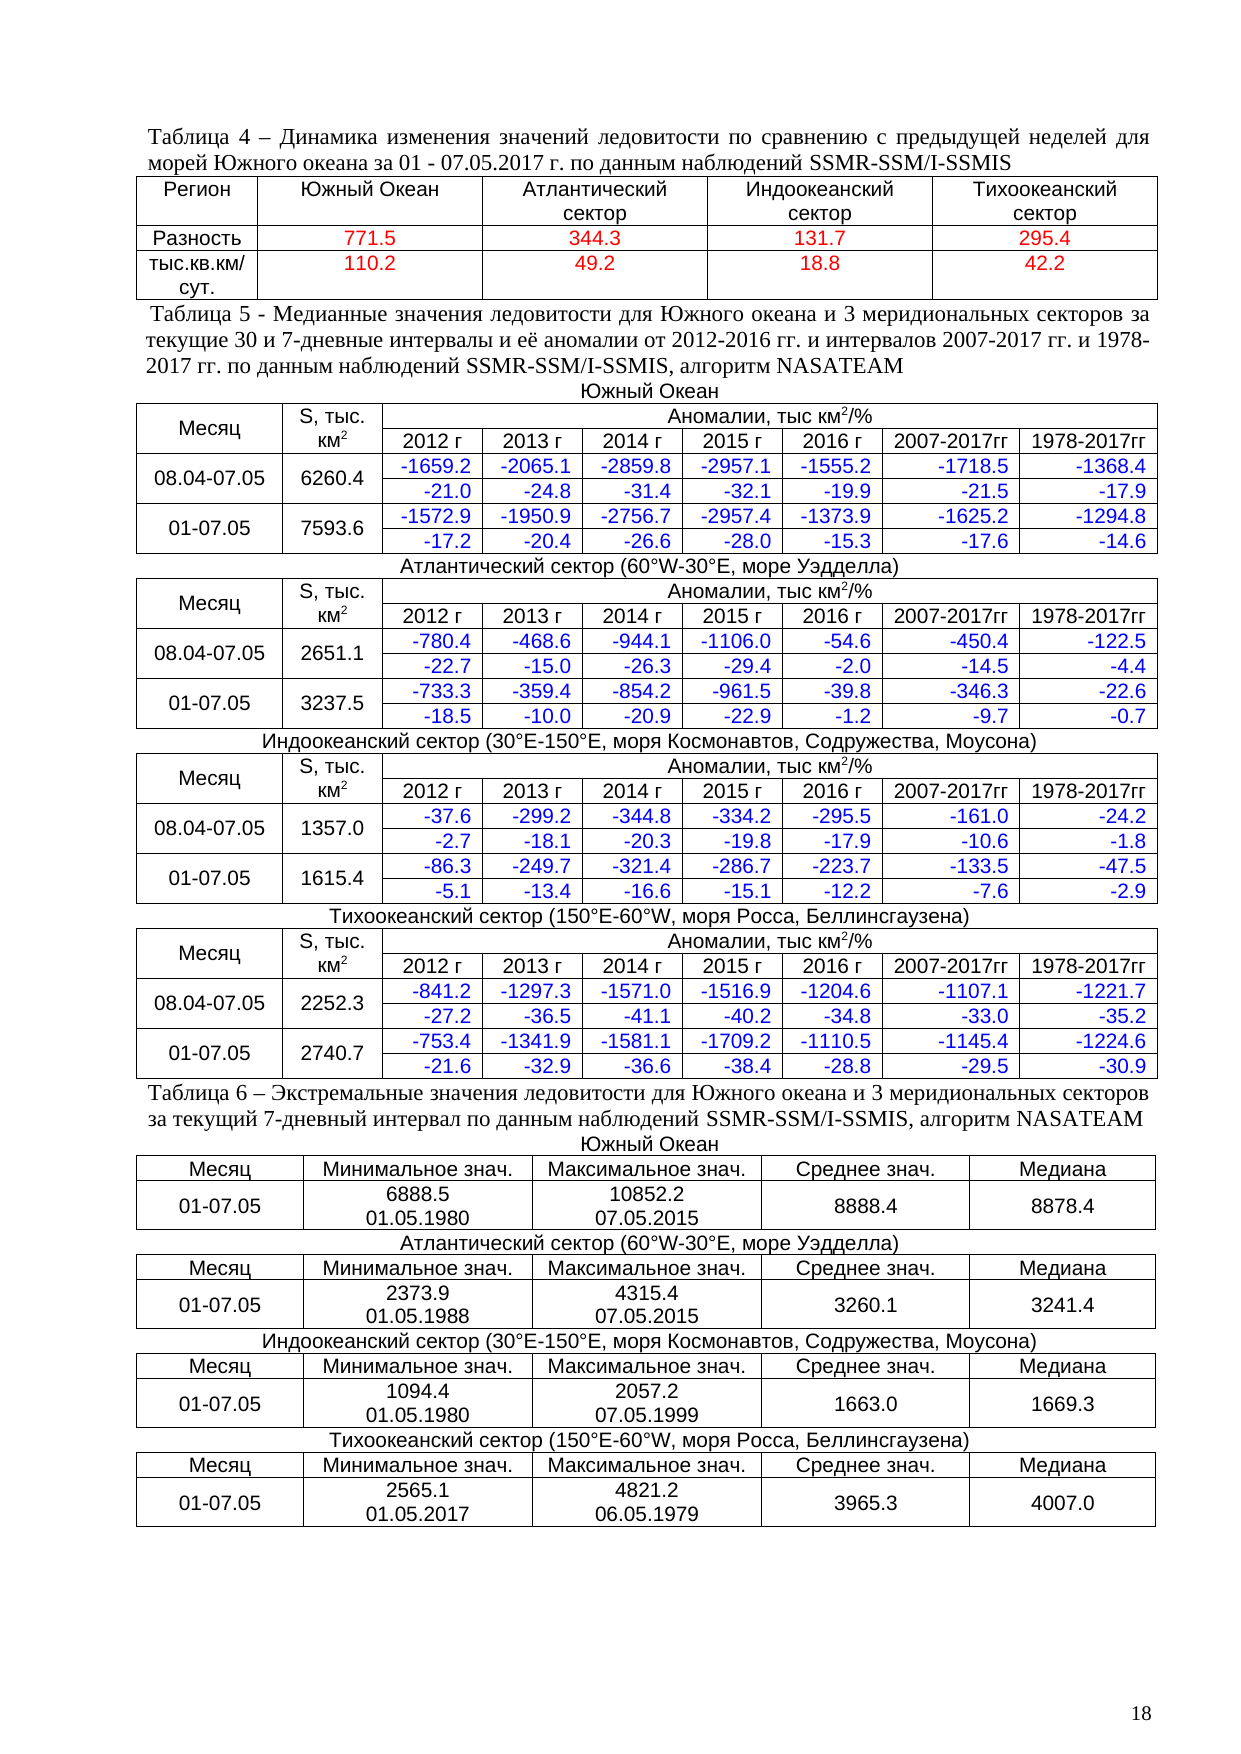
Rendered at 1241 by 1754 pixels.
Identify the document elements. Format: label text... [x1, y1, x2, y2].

table_cell -19.9 [783, 479, 882, 503]
table_header Медиана [970, 1354, 1155, 1378]
table_cell -39.8 [783, 679, 882, 703]
table_cell -1297.3 [483, 979, 582, 1003]
table_cell 3237.5 [283, 679, 382, 728]
table_cell -249.7 [483, 854, 582, 878]
table_cell -733.3 [383, 679, 482, 703]
table_cell -32.1 [683, 479, 782, 503]
table_cell -2.0 [783, 654, 882, 678]
table_header Тихоокеанский сектор [933, 177, 1157, 225]
table_cell -1.8 [1020, 829, 1157, 853]
table_cell -1516.9 [683, 979, 782, 1003]
table_cell -344.8 [583, 804, 682, 828]
table_cell 08.04-07.05 [137, 979, 282, 1028]
table_cell 2015 г [683, 429, 782, 453]
table_cell -20.9 [583, 704, 682, 728]
table_cell -2756.7 [583, 504, 682, 528]
table_cell -1224.6 [1020, 1029, 1157, 1053]
table_cell 4315.4 07.05.2015 [533, 1280, 761, 1328]
table_header Регион [137, 177, 257, 225]
table_header Максимальное знач. [533, 1453, 761, 1477]
table_cell -29.4 [683, 654, 782, 678]
table_cell 344.3 [483, 226, 707, 250]
table_header Минимальное знач. [304, 1453, 532, 1477]
table_cell -346.3 [883, 679, 1019, 703]
table_cell -24.8 [483, 479, 582, 503]
table_cell -16.6 [583, 879, 682, 903]
table_cell -161.0 [883, 804, 1019, 828]
table_cell -27.2 [383, 1004, 482, 1028]
table_cell -1221.7 [1020, 979, 1157, 1003]
text Таблица 6 – Экстремальные значения ледовитости для Южного океана и 3 меридиональных секторов за текущий 7-дневный интервал по данным наблюдений SSMR-SSM/I-SSMIS, алгоритм NASATEAM [148, 1079, 1152, 1131]
table_cell -21.5 [883, 479, 1019, 503]
table_cell 2014 г [583, 604, 682, 628]
table_cell -29.5 [883, 1054, 1019, 1078]
table_cell 2007-2017гг [883, 954, 1019, 978]
table_cell -0.7 [1020, 704, 1157, 728]
table_cell 3965.3 [762, 1478, 969, 1526]
table_header Месяц [137, 579, 282, 628]
table_cell 1978-2017гг [1020, 429, 1157, 453]
table_cell -21.0 [383, 479, 482, 503]
table_header S, тыс. км2 [283, 754, 382, 803]
table_cell -37.6 [383, 804, 482, 828]
table_cell -1341.9 [483, 1029, 582, 1053]
table_cell -15.1 [683, 879, 782, 903]
table_cell 2252.3 [283, 979, 382, 1028]
table_cell -33.0 [883, 1004, 1019, 1028]
table_cell -21.6 [383, 1054, 482, 1078]
table_cell 2016 г [783, 954, 882, 978]
table_cell -1625.2 [883, 504, 1019, 528]
table_header Среднее знач. [762, 1354, 969, 1378]
table_cell 1663.0 [762, 1379, 969, 1427]
table_header Месяц [137, 404, 282, 453]
table_cell -40.2 [683, 1004, 782, 1028]
table_header Месяц [137, 1453, 303, 1477]
text Южный Океан [148, 1131, 1152, 1155]
table_cell 2012 г [383, 604, 482, 628]
table_cell -1555.2 [783, 454, 882, 478]
table_cell -22.6 [1020, 679, 1157, 703]
table_cell тыс.кв.км/сут. [137, 251, 257, 299]
table_header Медиана [970, 1156, 1155, 1180]
table_cell 08.04-07.05 [137, 804, 282, 853]
table_cell -18.1 [483, 829, 582, 853]
table_header Месяц [137, 1354, 303, 1378]
table_cell 2012 г [383, 954, 482, 978]
table_cell -14.6 [1020, 529, 1157, 553]
table_cell -841.2 [383, 979, 482, 1003]
table_header Медиана [970, 1255, 1155, 1279]
table_cell -15.3 [783, 529, 882, 553]
table_cell -1145.4 [883, 1029, 1019, 1053]
text Атлантический сектор (60°W-30°E, море Уэдделла) [148, 1230, 1152, 1254]
table_header S, тыс. км2 [283, 579, 382, 628]
table_cell -1204.6 [783, 979, 882, 1003]
table_header Среднее знач. [762, 1255, 969, 1279]
text Тихоокеанский сектор (150°E-60°W, моря Росса, Беллинсгаузена) [148, 1428, 1152, 1452]
table_cell -34.8 [783, 1004, 882, 1028]
table_cell 1669.3 [970, 1379, 1155, 1427]
table_header Медиана [970, 1453, 1155, 1477]
table_header Максимальное знач. [533, 1156, 761, 1180]
table_cell -86.3 [383, 854, 482, 878]
subtitle Таблица 5 - Медианные значения ледовитости для Южного океана и 3 меридиональных секторов за текущие 30 и 7-дневные интервалы и её аномалии от 2012-2016 гг. и интервалов 2007-2017 гг. и 1978-2017 гг. по данным наблюдений SSMR-SSM/I-SSMIS, алгоритм NASATEAM [146, 300, 1152, 379]
table_cell -5.1 [383, 879, 482, 903]
table_cell -10.0 [483, 704, 582, 728]
table_cell -32.9 [483, 1054, 582, 1078]
table_cell 131.7 [708, 226, 932, 250]
table_cell 2015 г [683, 779, 782, 803]
table_header Месяц [137, 754, 282, 803]
table_header Аномалии, тыс км2/% [383, 754, 1157, 778]
table_cell -1.2 [783, 704, 882, 728]
table_cell -28.0 [683, 529, 782, 553]
table_cell -1571.0 [583, 979, 682, 1003]
text Атлантический сектор (60°W-30°E, море Уэдделла) [148, 554, 1152, 578]
table_cell -1368.4 [1020, 454, 1157, 478]
table_cell -450.4 [883, 629, 1019, 653]
table_header Южный Океан [258, 177, 482, 225]
table_cell 08.04-07.05 [137, 454, 282, 503]
table_cell -17.6 [883, 529, 1019, 553]
table_header S, тыс. км2 [283, 404, 382, 453]
text Таблица 4 – Динамика изменения значений ледовитости по сравнению с предыдущей неделей для морей Южного океана за 01 - 07.05.2017 г. по данным наблюдений SSMR-SSM/I-SSMIS [148, 123, 1152, 176]
table_cell -1950.9 [483, 504, 582, 528]
table_cell 2016 г [783, 429, 882, 453]
table_cell 01-07.05 [137, 854, 282, 903]
table_cell 2014 г [583, 429, 682, 453]
table_cell 6260.4 [283, 454, 382, 503]
table_cell 3260.1 [762, 1280, 969, 1328]
table_cell -1572.9 [383, 504, 482, 528]
table_cell -31.4 [583, 479, 682, 503]
table_cell 01-07.05 [137, 1029, 282, 1078]
table_cell 01-07.05 [137, 679, 282, 728]
table_header Аномалии, тыс км2/% [383, 929, 1157, 953]
table_cell -9.7 [883, 704, 1019, 728]
table_cell -854.2 [583, 679, 682, 703]
table_cell -1294.8 [1020, 504, 1157, 528]
text Индоокеанский сектор (30°E-150°E, моря Космонавтов, Содружества, Моусона) [148, 1329, 1152, 1353]
table_cell -24.2 [1020, 804, 1157, 828]
table_header Максимальное знач. [533, 1354, 761, 1378]
table_header Максимальное знач. [533, 1255, 761, 1279]
table_cell -1107.1 [883, 979, 1019, 1003]
table_cell 18.8 [708, 251, 932, 299]
text Индоокеанский сектор (30°E-150°E, моря Космонавтов, Содружества, Моусона) [148, 729, 1152, 753]
table_cell -2859.8 [583, 454, 682, 478]
table_cell -26.6 [583, 529, 682, 553]
table_cell -1110.5 [783, 1029, 882, 1053]
table_cell 2016 г [783, 604, 882, 628]
table_cell 08.04-07.05 [137, 629, 282, 678]
table_cell -286.7 [683, 854, 782, 878]
table_cell 2565.1 01.05.2017 [304, 1478, 532, 1526]
table_header Месяц [137, 1255, 303, 1279]
table_header Минимальное знач. [304, 1156, 532, 1180]
table_cell 2373.9 01.05.1988 [304, 1280, 532, 1328]
table_cell 2057.2 07.05.1999 [533, 1379, 761, 1427]
table_header Месяц [137, 929, 282, 978]
table_cell -54.6 [783, 629, 882, 653]
table_cell -47.5 [1020, 854, 1157, 878]
table_cell -2957.4 [683, 504, 782, 528]
table_cell 3241.4 [970, 1280, 1155, 1328]
table_cell -4.4 [1020, 654, 1157, 678]
table_cell -2065.1 [483, 454, 582, 478]
table_cell 01-07.05 [137, 1181, 303, 1229]
table_cell 01-07.05 [137, 1478, 303, 1526]
table_cell -1581.1 [583, 1029, 682, 1053]
table_header Среднее знач. [762, 1453, 969, 1477]
table_cell 2015 г [683, 954, 782, 978]
table_cell 2012 г [383, 779, 482, 803]
table_cell 2012 г [383, 429, 482, 453]
table_cell -359.4 [483, 679, 582, 703]
table_header Среднее знач. [762, 1156, 969, 1180]
table_cell -35.2 [1020, 1004, 1157, 1028]
table_cell 42.2 [933, 251, 1157, 299]
table_cell -19.8 [683, 829, 782, 853]
table_cell -1106.0 [683, 629, 782, 653]
table_cell -1718.5 [883, 454, 1019, 478]
table_cell 01-07.05 [137, 504, 282, 553]
table_cell Разность [137, 226, 257, 250]
table_cell 7593.6 [283, 504, 382, 553]
table_cell -30.9 [1020, 1054, 1157, 1078]
table_cell -14.5 [883, 654, 1019, 678]
table_cell -38.4 [683, 1054, 782, 1078]
table_cell 110.2 [258, 251, 482, 299]
table_cell 2007-2017гг [883, 429, 1019, 453]
table_cell -13.4 [483, 879, 582, 903]
table_cell -36.6 [583, 1054, 682, 1078]
table_cell 2007-2017гг [883, 779, 1019, 803]
table_header S, тыс. км2 [283, 929, 382, 978]
text Тихоокеанский сектор (150°E-60°W, моря Росса, Беллинсгаузена) [148, 904, 1152, 928]
table_header Индоокеанский сектор [708, 177, 932, 225]
table_cell -28.8 [783, 1054, 882, 1078]
table_cell -41.1 [583, 1004, 682, 1028]
table_cell -22.7 [383, 654, 482, 678]
table_cell -133.5 [883, 854, 1019, 878]
table_cell -2957.1 [683, 454, 782, 478]
table_cell -15.0 [483, 654, 582, 678]
table_cell 2014 г [583, 779, 682, 803]
table_cell 2013 г [483, 604, 582, 628]
table_header Атлантический сектор [483, 177, 707, 225]
table_cell -299.2 [483, 804, 582, 828]
table_cell -18.5 [383, 704, 482, 728]
table_cell -1659.2 [383, 454, 482, 478]
table_cell -36.5 [483, 1004, 582, 1028]
table_cell 2015 г [683, 604, 782, 628]
table_cell 2651.1 [283, 629, 382, 678]
table_cell -12.2 [783, 879, 882, 903]
table_cell -20.3 [583, 829, 682, 853]
table_cell -122.5 [1020, 629, 1157, 653]
table_cell 10852.2 07.05.2015 [533, 1181, 761, 1229]
table_cell -1373.9 [783, 504, 882, 528]
table_cell -20.4 [483, 529, 582, 553]
table_cell 1094.4 01.05.1980 [304, 1379, 532, 1427]
table_cell 2013 г [483, 429, 582, 453]
table_cell 01-07.05 [137, 1280, 303, 1328]
table_cell 01-07.05 [137, 1379, 303, 1427]
table_cell -26.3 [583, 654, 682, 678]
table_cell 2013 г [483, 779, 582, 803]
table_cell -468.6 [483, 629, 582, 653]
table_cell -1709.2 [683, 1029, 782, 1053]
table_cell -223.7 [783, 854, 882, 878]
table_cell -10.6 [883, 829, 1019, 853]
table_cell 295.4 [933, 226, 1157, 250]
table_cell -753.4 [383, 1029, 482, 1053]
table_cell -7.6 [883, 879, 1019, 903]
table_cell -944.1 [583, 629, 682, 653]
table_cell 8878.4 [970, 1181, 1155, 1229]
table_cell 1978-2017гг [1020, 604, 1157, 628]
table_cell -961.5 [683, 679, 782, 703]
table_cell -2.7 [383, 829, 482, 853]
table_header Минимальное знач. [304, 1255, 532, 1279]
table_cell -780.4 [383, 629, 482, 653]
table_cell 8888.4 [762, 1181, 969, 1229]
table_cell 1357.0 [283, 804, 382, 853]
table_header Минимальное знач. [304, 1354, 532, 1378]
table_cell 1978-2017гг [1020, 779, 1157, 803]
table_cell 2013 г [483, 954, 582, 978]
table_cell -334.2 [683, 804, 782, 828]
table_cell 1978-2017гг [1020, 954, 1157, 978]
table_cell -321.4 [583, 854, 682, 878]
table_cell -22.9 [683, 704, 782, 728]
table_cell -17.2 [383, 529, 482, 553]
table_cell 771.5 [258, 226, 482, 250]
table_cell 2007-2017гг [883, 604, 1019, 628]
table_cell 6888.5 01.05.1980 [304, 1181, 532, 1229]
table_cell -17.9 [783, 829, 882, 853]
table_cell 2016 г [783, 779, 882, 803]
table_header Аномалии, тыс км2/% [383, 579, 1157, 603]
table_cell 4007.0 [970, 1478, 1155, 1526]
table_cell 4821.2 06.05.1979 [533, 1478, 761, 1526]
table_cell 2740.7 [283, 1029, 382, 1078]
table_cell 49.2 [483, 251, 707, 299]
table_header Месяц [137, 1156, 303, 1180]
table_cell -17.9 [1020, 479, 1157, 503]
table_cell 1615.4 [283, 854, 382, 903]
table_cell -295.5 [783, 804, 882, 828]
table_header Аномалии, тыс км2/% [383, 404, 1157, 428]
table_cell 2014 г [583, 954, 682, 978]
table_cell -2.9 [1020, 879, 1157, 903]
text Южный Океан [148, 379, 1152, 403]
